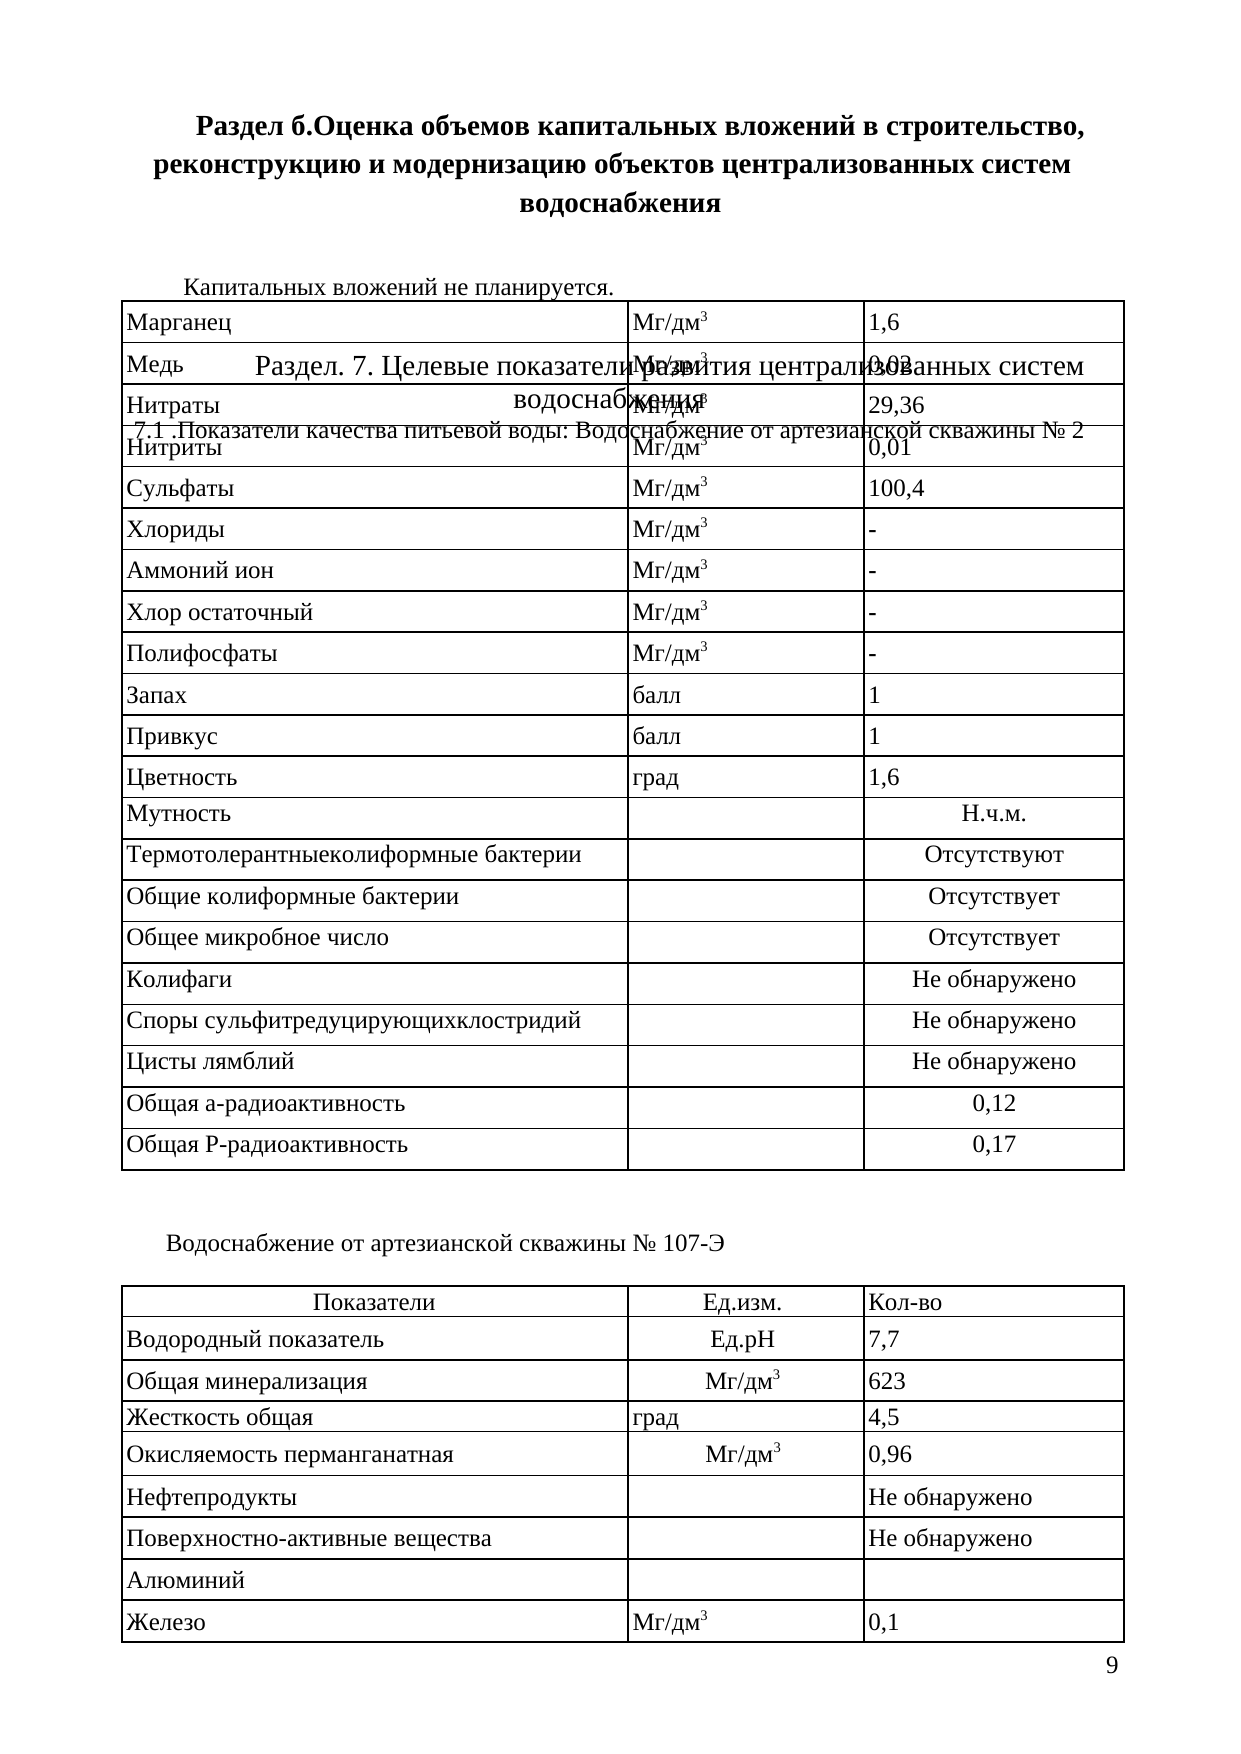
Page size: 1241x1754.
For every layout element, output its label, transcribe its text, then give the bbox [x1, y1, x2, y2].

table_cell Нитриты [123, 426, 627, 466]
table_cell 1 [865, 716, 1123, 755]
table_cell Не обнаружено [865, 1518, 1123, 1558]
table_cell Термотолерантныеколиформные бактерии [123, 840, 627, 879]
table_cell Мг/дм3 [629, 633, 863, 673]
table_cell град [629, 1402, 863, 1431]
table_cell 29,36 [865, 385, 1123, 424]
table_cell Ед.изм. [629, 1287, 863, 1316]
table_cell 0,1 [865, 1601, 1123, 1641]
table_cell Мг/дм3 [629, 1432, 863, 1474]
table_cell Полифосфаты [123, 633, 627, 673]
table_cell Водоснабжение от артезианской скважины № 107-Э [122, 1171, 1124, 1285]
table_cell Мг/дм3 [629, 385, 863, 424]
table_cell 0,02 [865, 343, 1123, 383]
table_cell Общее микробное число [123, 922, 627, 962]
table_cell Нефтепродукты [123, 1476, 627, 1516]
table_header Марганец [123, 302, 627, 342]
table_cell Отсутствуют [865, 840, 1123, 879]
table_cell - [865, 550, 1123, 590]
table_cell Водородный показатель [123, 1317, 627, 1359]
table_cell Сульфаты [123, 467, 627, 507]
table_cell Отсутствует [865, 881, 1123, 921]
table_cell - [865, 592, 1123, 631]
table_cell Мг/дм3 [629, 550, 863, 590]
table_cell 0,17 [865, 1129, 1123, 1169]
table_cell Мутность [123, 798, 627, 838]
table_cell 623 [865, 1361, 1123, 1400]
table_cell [865, 1560, 1123, 1599]
table_cell Мг/дм3 [629, 426, 863, 466]
table_cell [629, 1129, 863, 1169]
table_cell [629, 1560, 863, 1599]
table_cell Железо [123, 1601, 627, 1641]
text Капитальных вложений не планируется. [183, 272, 1118, 300]
table_cell [629, 840, 863, 879]
table_cell Не обнаружено [865, 1005, 1123, 1045]
table_cell Привкус [123, 716, 627, 755]
table_cell [629, 1046, 863, 1086]
table_cell Общая Р-радиоактивность [123, 1129, 627, 1169]
table_cell Нитраты [123, 385, 627, 424]
table_cell Ед.рН [629, 1317, 863, 1359]
table_cell балл [629, 674, 863, 714]
table_cell Мг/дм3 [629, 1601, 863, 1641]
table_cell Споры сульфитредуцирующихклостридий [123, 1005, 627, 1045]
table_cell 0,96 [865, 1432, 1123, 1474]
table_cell 0,01 [865, 426, 1123, 466]
table_cell Мг/дм3 [629, 509, 863, 548]
table_cell Алюминий [123, 1560, 627, 1599]
table_cell - [865, 509, 1123, 548]
table_cell град [629, 757, 863, 797]
table_cell Отсутствует [865, 922, 1123, 962]
table_cell Мг/дм3 [629, 592, 863, 631]
table_cell Поверхностно-активные вещества [123, 1518, 627, 1558]
table_cell Кол-во [865, 1287, 1123, 1316]
table_cell Цисты лямблий [123, 1046, 627, 1086]
table_cell Не обнаружено [865, 1476, 1123, 1516]
table_header 1,6 [865, 302, 1123, 342]
table_cell Аммоний ион [123, 550, 627, 590]
table_cell Хлор остаточный [123, 592, 627, 631]
table_cell [629, 922, 863, 962]
table_cell Хлориды [123, 509, 627, 548]
table_cell [629, 881, 863, 921]
table_cell Запах [123, 674, 627, 714]
table_cell [629, 1518, 863, 1558]
table_cell Общая минерализация [123, 1361, 627, 1400]
table_cell [629, 798, 863, 838]
table_cell балл [629, 716, 863, 755]
table_cell - [865, 633, 1123, 673]
table_cell Медь [123, 343, 627, 383]
table_cell 4,5 [865, 1402, 1123, 1431]
table_cell [629, 1476, 863, 1516]
table_cell 1,6 [865, 757, 1123, 797]
table_cell Жесткость общая [123, 1402, 627, 1431]
table_cell Мг/дм3 [629, 343, 863, 383]
table_cell Окисляемость перманганатная [123, 1432, 627, 1474]
table_cell Общие колиформные бактерии [123, 881, 627, 921]
table_cell Мг/дм3 [629, 1361, 863, 1400]
table_cell Общая а-радиоактивность [123, 1088, 627, 1127]
table_cell 1 [865, 674, 1123, 714]
table_header Мг/дм3 [629, 302, 863, 342]
table_cell Не обнаружено [865, 964, 1123, 1003]
table_cell 100,4 [865, 467, 1123, 507]
table_cell [629, 1088, 863, 1127]
table_cell Мг/дм3 [629, 467, 863, 507]
table_cell Показатели [123, 1287, 627, 1316]
table_cell 0,12 [865, 1088, 1123, 1127]
table_cell [629, 964, 863, 1003]
table_cell Не обнаружено [865, 1046, 1123, 1086]
table_cell Цветность [123, 757, 627, 797]
text Раздел б.Оценка объемов капитальных вложений в строительство, реконструкцию и модернизацию объектов централизованных систем [153, 104, 1118, 182]
text водоснабжения [122, 182, 1118, 221]
table_cell [629, 1005, 863, 1045]
table_cell 7,7 [865, 1317, 1123, 1359]
table_cell Н.ч.м. [865, 798, 1123, 838]
table_cell Колифаги [123, 964, 627, 1003]
